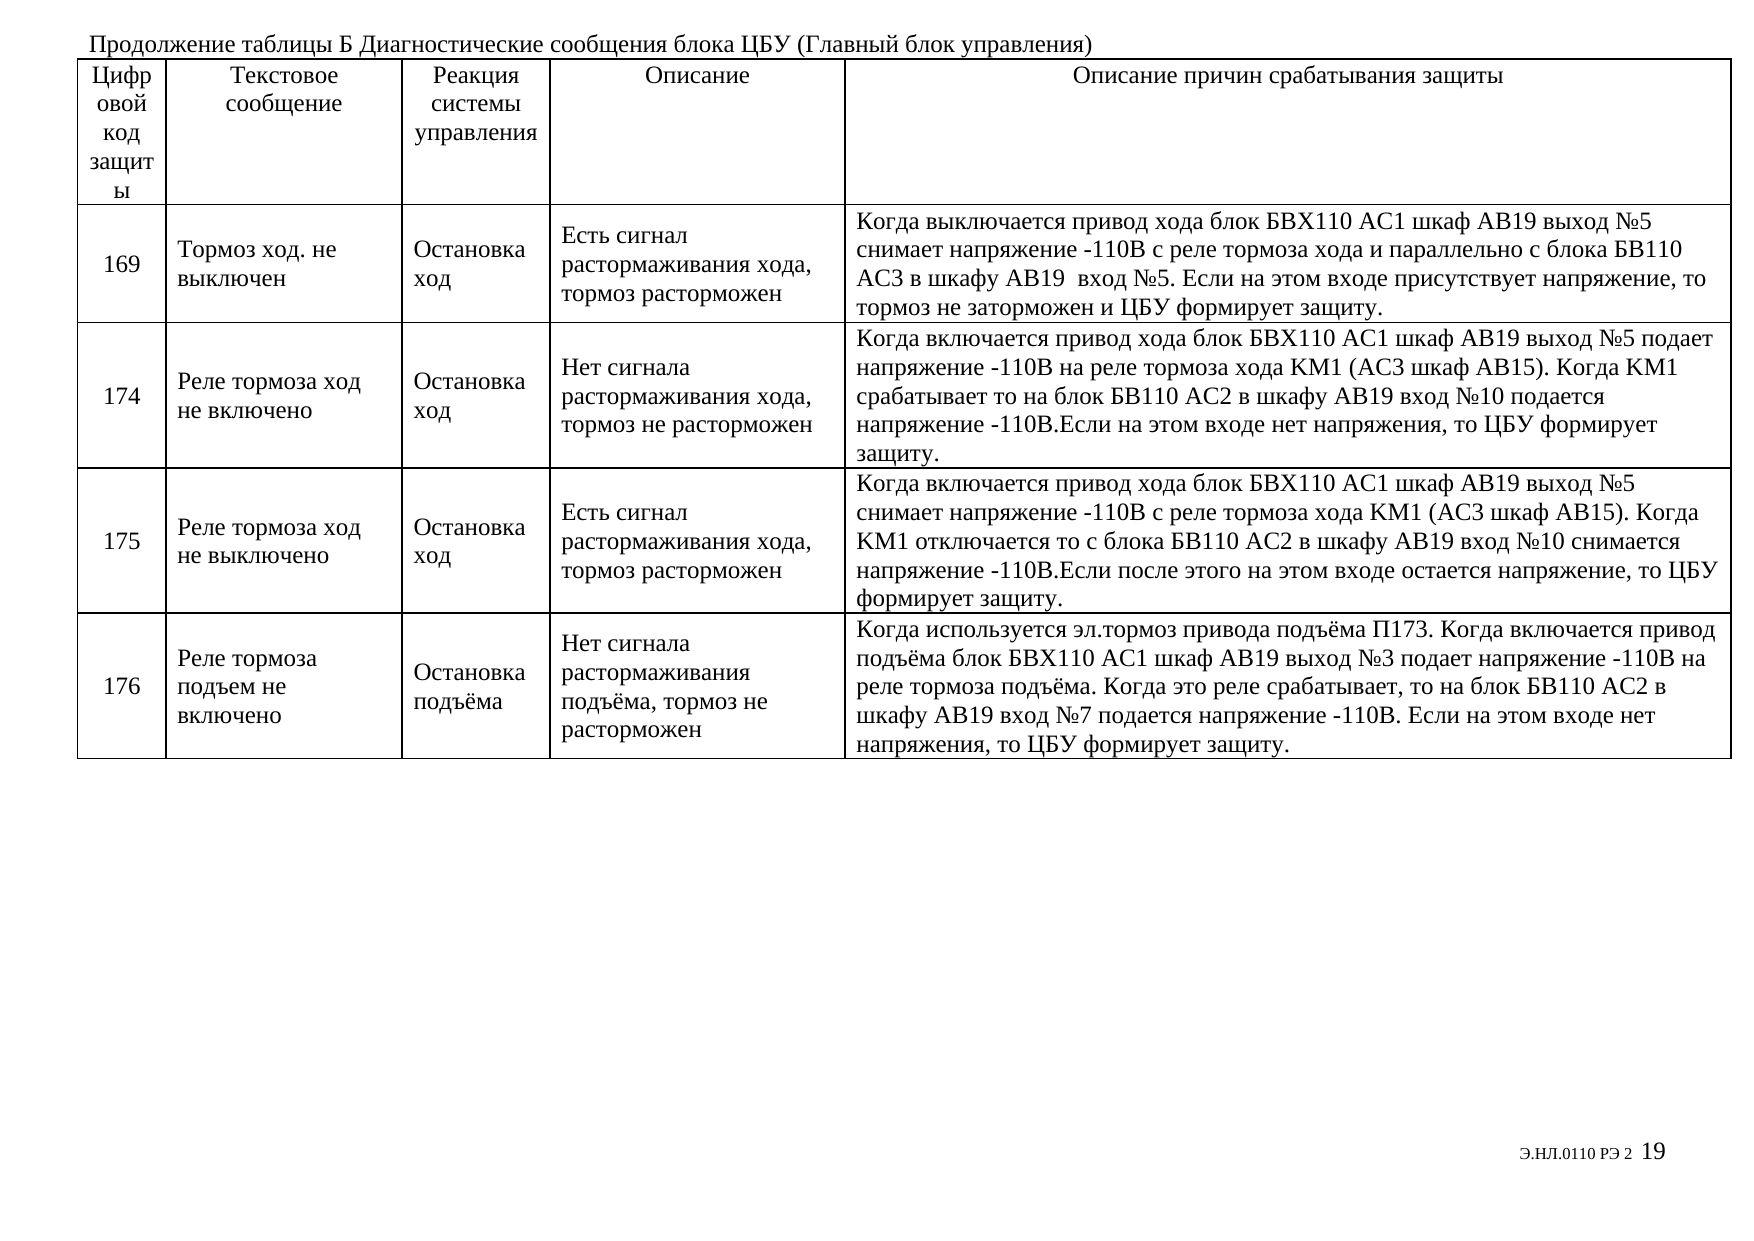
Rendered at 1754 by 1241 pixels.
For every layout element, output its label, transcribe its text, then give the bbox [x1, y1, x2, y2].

table_cell Реле тормоза ход не выключено [167, 469, 401, 612]
table_cell Когда используется эл.тормоз привода подъёма П173. Когда включается привод подъёма блок БВХ110 АС1 шкаф АВ19 выход №3 подает напряжение -110В на реле тормоза подъёма. Когда это реле срабатывает, то на блок БВ110 АС2 в шкафу АВ19 вход №7 подается напряжение -110В. Если на этом входе нет напряжения, то ЦБУ формирует защиту. [846, 614, 1730, 758]
table_header Цифровой код защиты [78, 60, 165, 203]
table_cell Нет сигнала растормаживания подъёма, тормоз не расторможен [551, 614, 844, 758]
table_cell Есть сигнал растормаживания хода, тормоз расторможен [551, 469, 844, 612]
table_cell Тормоз ход. не выключен [167, 205, 401, 322]
table_header Описание причин срабатывания защиты [846, 60, 1730, 203]
table_cell Реле тормоза ход не включено [167, 323, 401, 467]
text Продолжение таблицы Б Диагностические сообщения блока ЦБУ (Главный блок управления) [88, 29, 1665, 58]
table_cell Остановка ход [403, 323, 549, 467]
table_cell Когда выключается привод хода блок БВХ110 АС1 шкаф АВ19 выход №5 снимает напряжение -110В с реле тормоза хода и параллельно с блока БВ110 АС3 в шкафу АВ19 вход №5. Если на этом входе присутствует напряжение, то тормоз не заторможен и ЦБУ формирует защиту. [846, 205, 1730, 322]
table_header Текстовое сообщение [167, 60, 401, 203]
table_cell Есть сигнал растормаживания хода, тормоз расторможен [551, 205, 844, 322]
table_cell Нет сигнала растормаживания хода, тормоз не расторможен [551, 323, 844, 467]
table_cell Когда включается привод хода блок БВХ110 АС1 шкаф АВ19 выход №5 снимает напряжение -110В с реле тормоза хода KM1 (AC3 шкаф AB15). Когда KM1 отключается то с блока БВ110 АС2 в шкафу АВ19 вход №10 снимается напряжение -110В.Если после этого на этом входе остается напряжение, то ЦБУ формирует защиту. [846, 469, 1730, 612]
table_cell 169 [78, 205, 165, 322]
table_header Реакция системы управления [403, 60, 549, 203]
table_cell Когда включается привод хода блок БВХ110 АС1 шкаф АВ19 выход №5 подает напряжение -110В на реле тормоза хода KM1 (AC3 шкаф AB15). Когда KM1 срабатывает то на блок БВ110 АС2 в шкафу АВ19 вход №10 подается напряжение -110В.Если на этом входе нет напряжения, то ЦБУ формирует защиту. [846, 323, 1730, 467]
table_cell 174 [78, 323, 165, 467]
table_cell Остановка ход [403, 205, 549, 322]
table_cell 176 [78, 614, 165, 758]
table_cell Остановка ход [403, 469, 549, 612]
table_header Описание [551, 60, 844, 203]
table_cell Остановка подъёма [403, 614, 549, 758]
table_cell Реле тормоза подъем не включено [167, 614, 401, 758]
table_cell 175 [78, 469, 165, 612]
